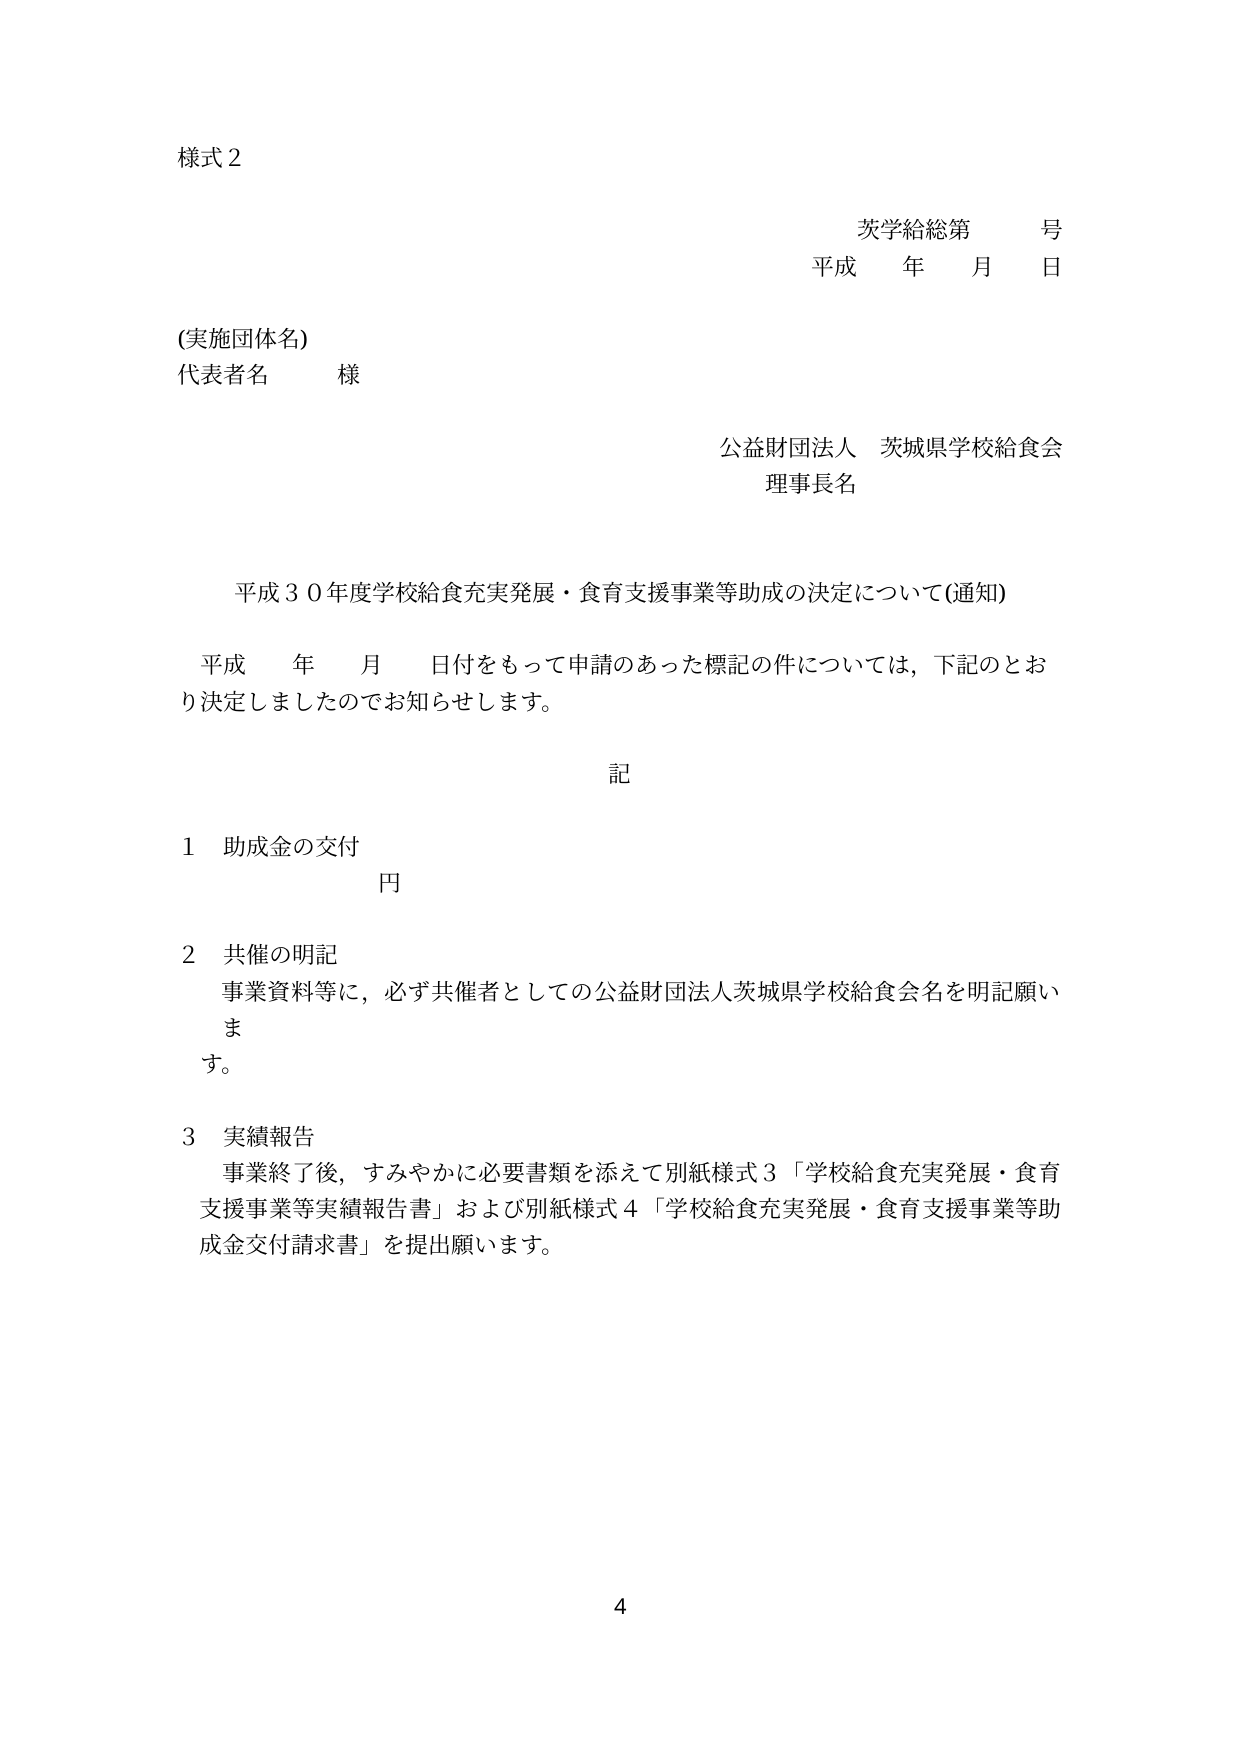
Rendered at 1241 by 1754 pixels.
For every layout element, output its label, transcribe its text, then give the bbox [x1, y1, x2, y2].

text 平成 年 月 日 [177, 247, 1063, 283]
text 代表者名 様 [177, 356, 1063, 392]
list 事業資料等に，必ず共催者としての公益財団法人茨城県学校給食会名を明記願いま [221, 972, 1063, 1045]
subtitle 記 [177, 755, 1063, 791]
text 平成 年 月 日付をもって申請のあった標記の件については，下記のとおり決定しましたのでお知らせします。 [177, 646, 1063, 718]
text 事業終了後，すみやかに必要書類を添えて別紙様式３「学校給食充実発展・食育支援事業等実績報告書」および別紙様式４「学校給食充実発展・食育支援事業等助成金交付請求書」を提出願います。 [199, 1153, 1063, 1262]
text 茨学給総第 号 [177, 211, 1063, 247]
text ３ 実績報告 [177, 1117, 1063, 1153]
text す。 [177, 1045, 1063, 1081]
text 公益財団法人 茨城県学校給食会 [177, 428, 1063, 465]
text 様式２ [177, 138, 1063, 175]
text ２ 共催の明記 [177, 936, 1063, 972]
text 理事長名 [177, 465, 857, 501]
text 平成３０年度学校給食充実発展・食育支援事業等助成の決定について(通知) [177, 573, 1063, 610]
text (実施団体名) [177, 320, 1063, 356]
list 円 [235, 863, 1063, 900]
text １ 助成金の交付 [177, 827, 1063, 863]
